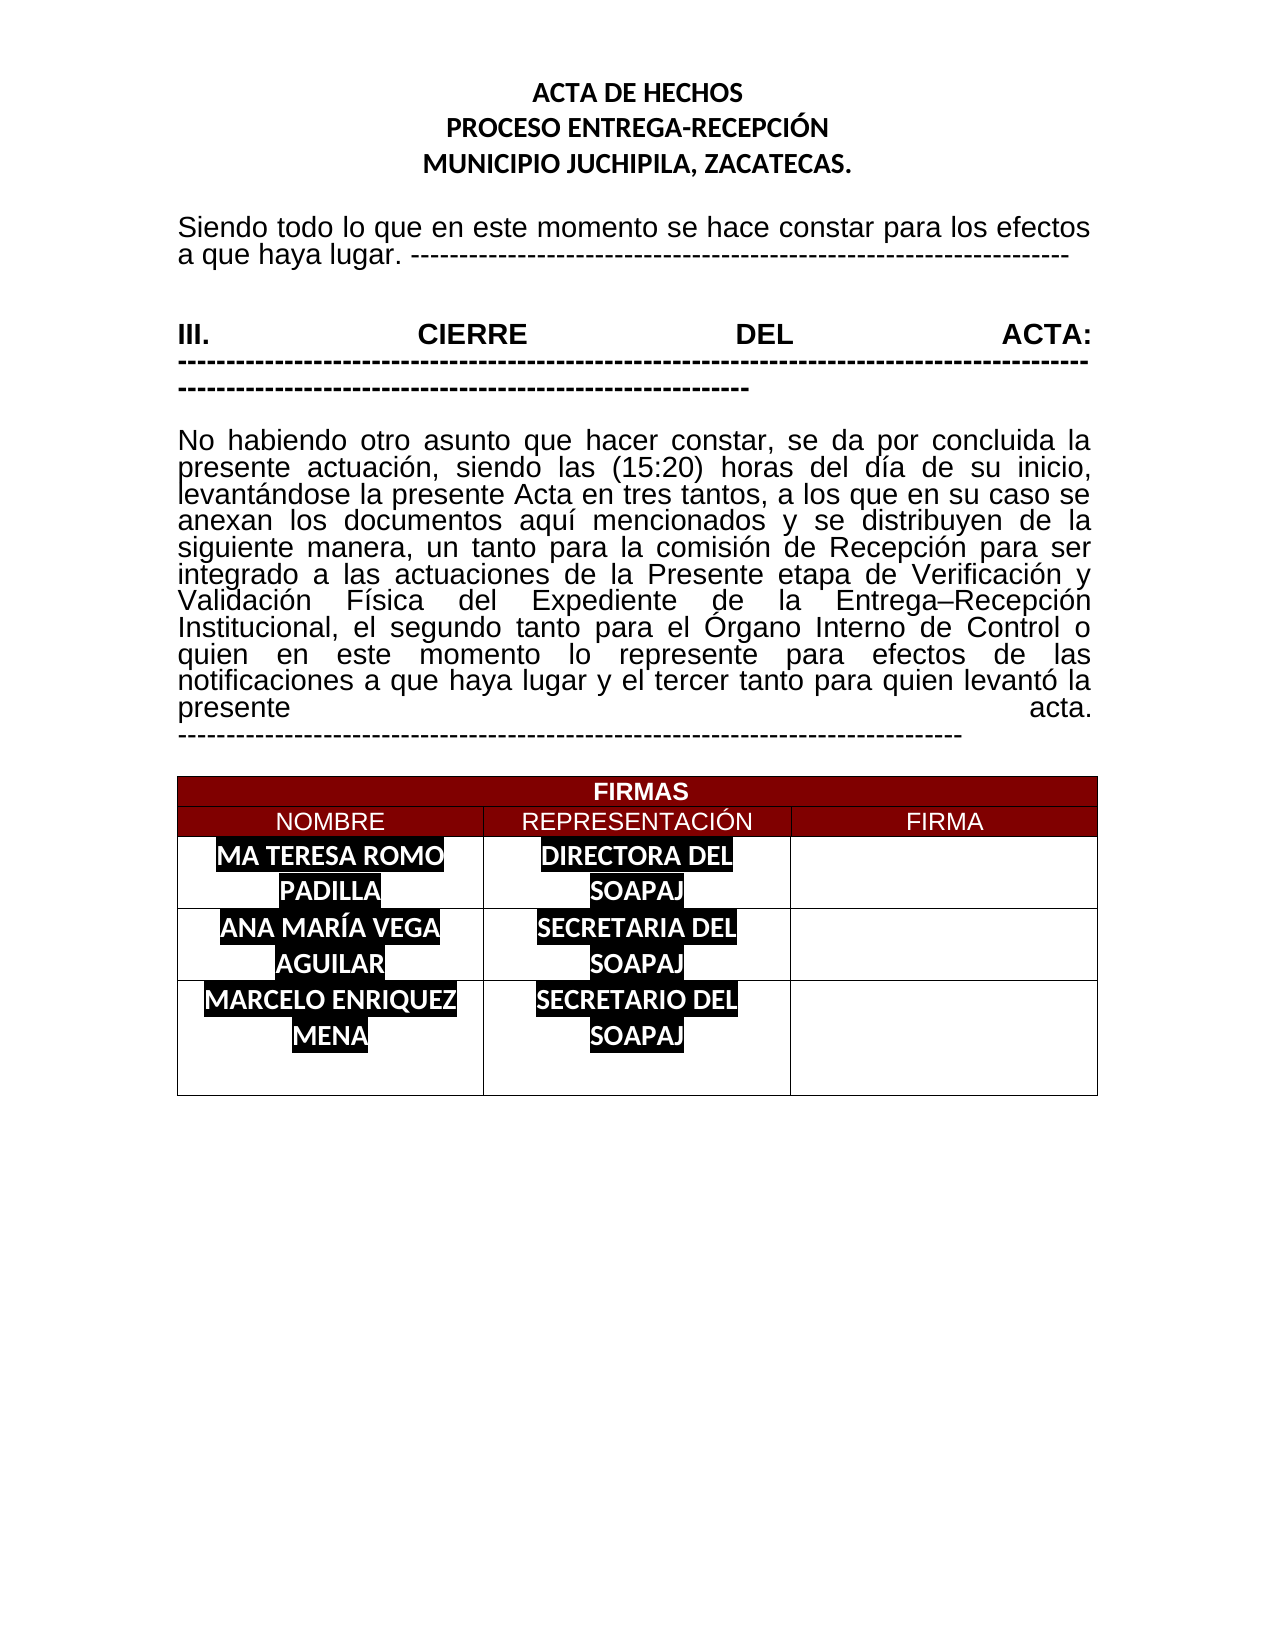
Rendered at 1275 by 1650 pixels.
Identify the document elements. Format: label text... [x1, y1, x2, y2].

table_cell SECRETARIO DEL SOAPAJ [484, 981, 790, 1095]
text III. CIERRE DEL ACTA: --------------------------------------------------------------------------------------------------------------------------------------------------------- [177, 323, 1092, 403]
text No habiendo otro asunto que hacer constar, se da por concluida la presente actuación, siendo las (15:20) horas del día de su inicio, levantándose la presente Acta en tres tantos, a los que en su caso se anexan los documentos aquí mencionados y se distribuyen de la siguiente manera, un tanto para la comisión de Recepción para ser integrado a las actuaciones de la Presente etapa de Verificación y Validación Física del Expediente de la Entrega–Recepción Institucional, el segundo tanto para el Órgano Interno de Control o quien en este momento lo represente para efectos de las notificaciones a que haya lugar y el tercer tanto para quien levantó la presente acta. --------------------------------------------------------------------------------- [177, 429, 1092, 749]
text Siendo todo lo que en este momento se hace constar para los efectos a que haya lugar. -------------------------------------------------------------------- [177, 216, 1092, 269]
table_cell FIRMA [792, 807, 1097, 836]
table_cell SECRETARIA DEL SOAPAJ [484, 909, 590, 980]
table_cell SECRETARIA DEL SOAPAJ [684, 909, 790, 980]
table_cell [791, 981, 1097, 1095]
table_cell REPRESENTACIÓN [484, 807, 791, 836]
table_cell ANA MARÍA VEGA AGUILAR [385, 909, 483, 980]
table_header FIRMAS [178, 777, 1097, 806]
table_cell [791, 909, 1097, 980]
table_cell [791, 837, 1097, 908]
table_cell NOMBRE [178, 807, 483, 836]
table_cell DIRECTORA DEL SOAPAJ [484, 837, 790, 908]
table_cell ANA MARÍA VEGA AGUILAR [178, 909, 275, 980]
table_cell MARCELO ENRIQUEZ MENA [178, 981, 483, 1095]
table_cell MA TERESA ROMO PADILLA [178, 837, 483, 908]
